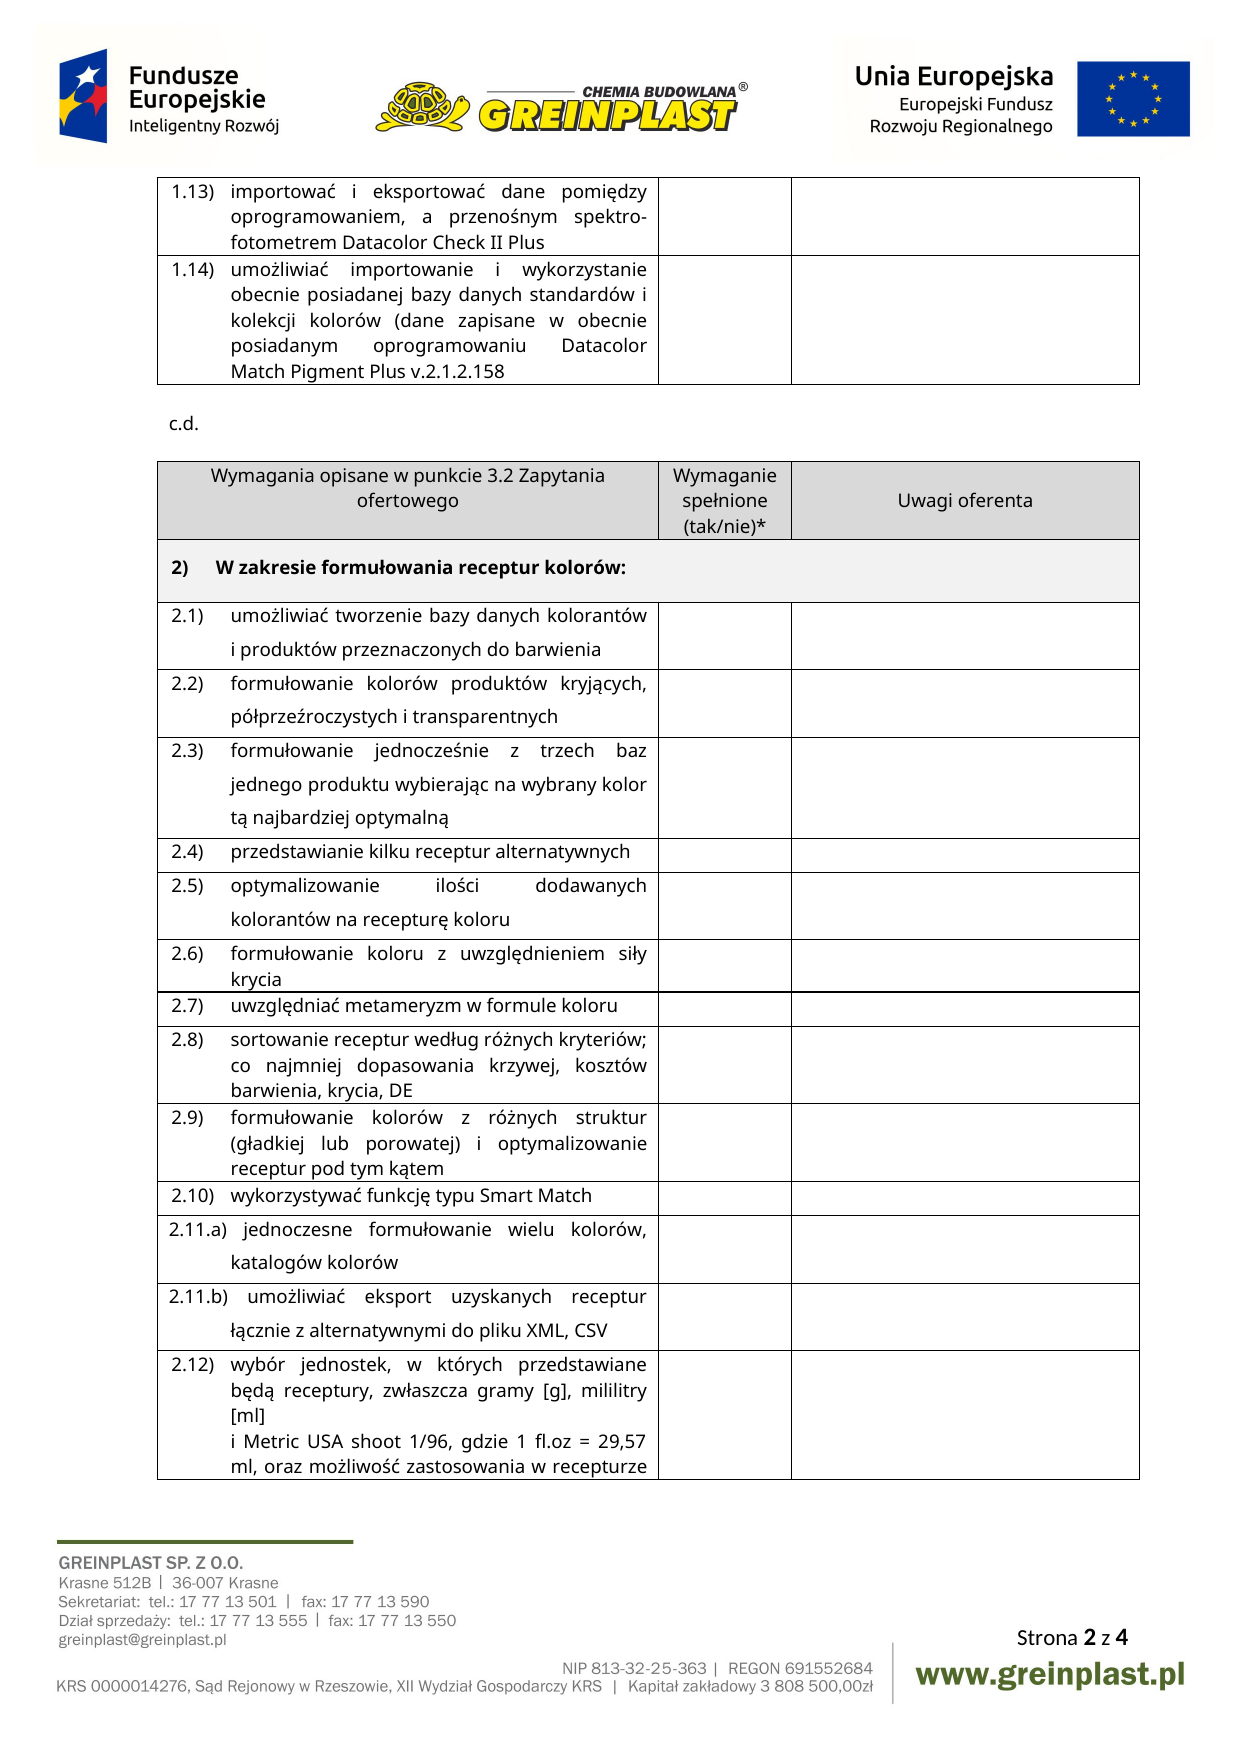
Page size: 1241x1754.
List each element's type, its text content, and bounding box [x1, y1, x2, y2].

table_cell [792, 993, 1139, 1026]
table_cell [659, 1027, 791, 1103]
table_cell optymalizowanie ilości dodawanych kolorantów na recepturę koloru [158, 873, 658, 939]
table_cell [659, 873, 791, 939]
table_cell [792, 839, 1139, 872]
table_cell [659, 1351, 791, 1479]
table_cell [659, 670, 791, 737]
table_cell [158, 1351, 658, 1479]
table_cell formułowanie kolorów z różnych struktur (gładkiej lub porowatej) i optymalizowanie receptur pod tym kątem [158, 1104, 658, 1181]
table_cell umożliwiać tworzenie bazy danych kolorantów i produktów przeznaczonych do barwienia [158, 603, 658, 669]
table_cell [792, 1284, 1139, 1350]
table_cell sortowanie receptur według różnych kryteriów; co najmniej dopasowania krzywej, kosztów barwienia, krycia, DE [158, 1027, 658, 1103]
table_cell [659, 178, 791, 255]
table_cell [792, 1104, 1139, 1181]
table_cell [792, 1216, 1139, 1283]
table_cell 2.11.a) jednoczesne formułowanie wielu kolorów, katalogów kolorów [158, 1216, 658, 1283]
table_cell formułowanie koloru z uwzględnieniem siły krycia [158, 940, 658, 991]
table_cell [792, 873, 1139, 939]
picture [1, 0, 1241, 1754]
table_cell 2.11.b) umożliwiać eksport uzyskanych receptur łącznie z alternatywnymi do pliku XML, CSV [158, 1284, 658, 1350]
table_header Wymaganie spełnione (tak/nie)* [659, 462, 791, 539]
table_header Uwagi oferenta [792, 462, 1139, 539]
table_cell [792, 1351, 1139, 1479]
table_cell [792, 940, 1139, 991]
table_header Wymagania opisane w punkcie 3.2 Zapytania ofertowego [158, 462, 658, 539]
table_cell [659, 839, 791, 872]
table_cell [659, 1182, 791, 1215]
table_cell [792, 603, 1139, 669]
table_cell [792, 256, 1139, 383]
table_cell umożliwiać importowanie i wykorzystanie obecnie posiadanej bazy danych standardów i kolekcji kolorów (dane zapisane w obecnie posiadanym oprogramowaniu Datacolor Match Pigment Plus v.2.1.2.158 [158, 256, 658, 383]
table_cell [659, 1104, 791, 1181]
table_cell [659, 603, 791, 669]
table_cell przedstawianie kilku receptur alternatywnych [158, 839, 658, 872]
table_cell [792, 670, 1139, 737]
text c.d. [168, 410, 1128, 436]
table_cell wykorzystywać funkcję typu Smart Match [158, 1182, 658, 1215]
table_cell [659, 256, 791, 383]
table_cell [659, 1284, 791, 1350]
table_cell importować i eksportować dane pomiędzy oprogramowaniem, a przenośnym spektro-fotometrem Datacolor Check II Plus [158, 178, 658, 255]
table_cell [792, 1027, 1139, 1103]
table_cell [792, 1182, 1139, 1215]
table_cell formułowanie jednocześnie z trzech baz jednego produktu wybierając na wybrany kolor tą najbardziej optymalną [158, 738, 658, 837]
table_cell [659, 738, 791, 837]
table_cell [659, 1216, 791, 1283]
table_cell [659, 993, 791, 1026]
table_cell W zakresie formułowania receptur kolorów: [158, 540, 1139, 602]
table_cell [792, 738, 1139, 837]
table_cell [659, 940, 791, 991]
table_cell uwzględniać metameryzm w formule koloru [158, 993, 658, 1026]
table_cell [792, 178, 1139, 255]
table_cell formułowanie kolorów produktów kryjących, półprzeźroczystych i transparentnych [158, 670, 658, 737]
